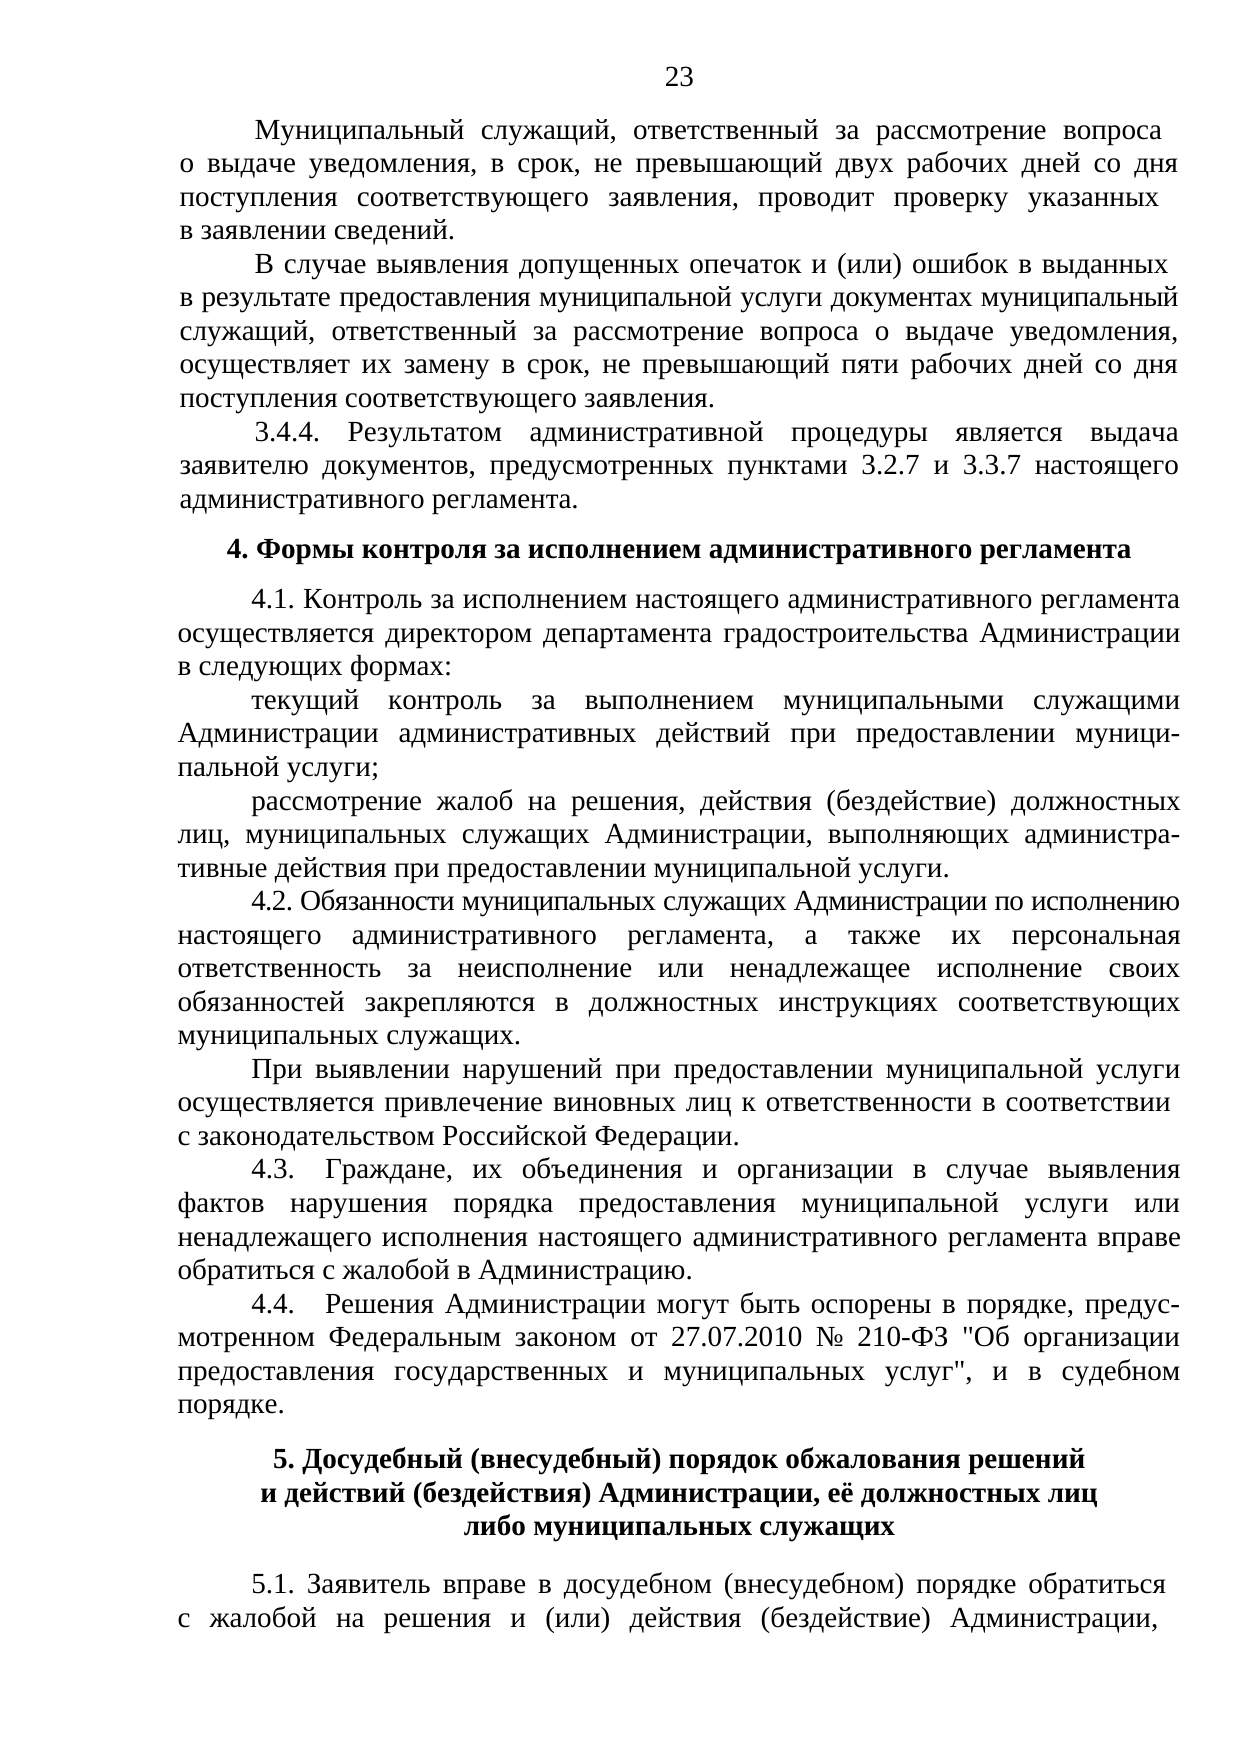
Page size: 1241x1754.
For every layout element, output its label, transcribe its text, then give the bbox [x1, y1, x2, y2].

text При выявлении нарушений при предоставлении муниципальной услуги осуществляется привлечение виновных лиц к ответственности в соответствии с законодательством Российской Федерации. [177, 1051, 1181, 1152]
text В случае выявления допущенных опечаток и (или) ошибок в выданных в результате предоставления муниципальной услуги документах муниципальный служащий, ответственный за рассмотрение вопроса о выдаче уведомления, осуществляет их замену в срок, не превышающий пяти рабочих дней со дня поступления соответствующего заявления. [179, 246, 1179, 414]
text 4.3. Граждане, их объединения и организации в случае выявления фактов нарушения порядка предоставления муниципальной услуги или ненадлежащего исполнения настоящего административного регламента вправе обратиться с жалобой в Администрацию. [177, 1152, 1181, 1286]
text 4.2. Обязанности муниципальных служащих Администрации по исполнению настоящего административного регламента, а также их персональная ответственность за неисполнение или ненадлежащее исполнение своих обязанностей закрепляются в должностных инструкциях соответствующих муниципальных служащих. [177, 883, 1181, 1051]
text 4.4. Решения Администрации могут быть оспорены в порядке, предус-мотренном Федеральным законом от 27.07.2010 № 210-ФЗ "Об организации предоставления государственных и муниципальных услуг", и в судебном порядке. [177, 1286, 1181, 1420]
text либо муниципальных служащих [177, 1508, 1181, 1542]
text Муниципальный служащий, ответственный за рассмотрение вопроса о выдаче уведомления, в срок, не превышающий двух рабочих дней со дня поступления соответствующего заявления, проводит проверку указанных в заявлении сведений. [179, 112, 1179, 246]
list 3.4.4. Результатом административной процедуры является выдача заявителю документов, предусмотренных пунктами 3.2.7 и 3.3.7 настоящего административного регламента. [179, 414, 1179, 514]
text текущий контроль за выполнением муниципальными служащими Администрации административных действий при предоставлении муници-пальной услуги; [177, 682, 1181, 783]
list 4.1. Контроль за исполнением настоящего административного регламента осуществляется директором департамента градостроительства Администрации в следующих формах: [177, 581, 1181, 682]
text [177, 1566, 1179, 1633]
text 5. Досудебный (внесудебный) порядок обжалования решений [177, 1441, 1181, 1475]
text рассмотрение жалоб на решения, действия (бездействие) должностных лиц, муниципальных служащих Администрации, выполняющих администра-тивные действия при предоставлении муниципальной услуги. [177, 783, 1181, 883]
text и действий (бездействия) Администрации, её должностных лиц [177, 1475, 1181, 1508]
list 4. Формы контроля за исполнением административного регламента [177, 531, 1181, 564]
